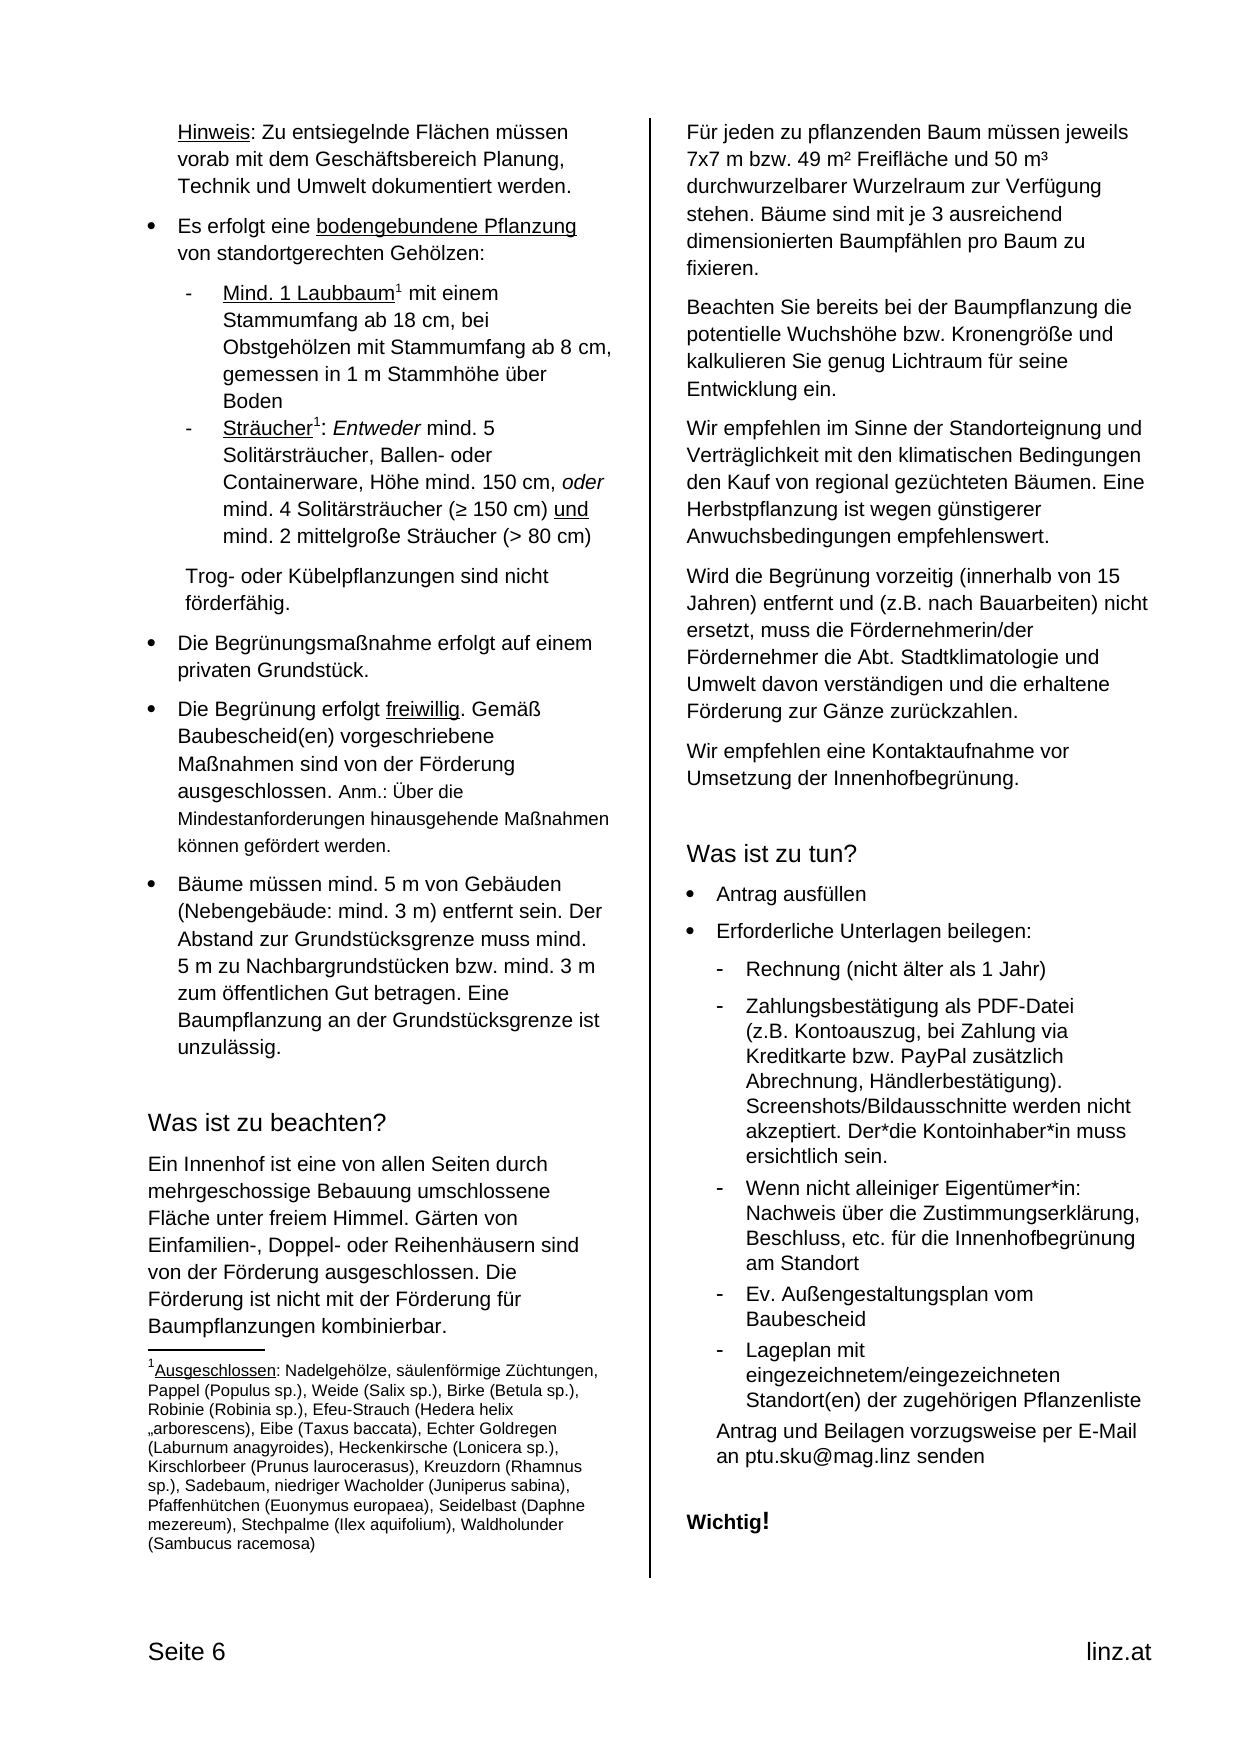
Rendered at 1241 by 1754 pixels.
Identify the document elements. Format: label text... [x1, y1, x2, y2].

list Erforderliche Unterlagen beilegen: [686, 918, 1152, 943]
list Sträucher1: Entweder mind. 5 Solitärsträucher, Ballen- oder Containerware, Höhe mind. 150 cm, oder mind. 4 Solitärsträucher (≥ 150 cm) und mind. 2 mittelgroße Sträucher (> 80 cm) [185, 414, 613, 549]
list Lageplan mit eingezeichnetem/eingezeichneten Standort(en) der zugehörigen Pflanzenliste [716, 1337, 1152, 1412]
text Wichtig! [686, 1506, 1152, 1534]
text Beachten Sie bereits bei der Baumpflanzung die potentielle Wuchshöhe bzw. Kronengröße und kalkulieren Sie genug Lichtraum für seine Entwicklung ein. [686, 293, 1152, 401]
list Es erfolgt eine bodengebundene Pflanzung von standortgerechten Gehölzen: [148, 212, 613, 266]
text Wir empfehlen eine Kontaktaufnahme vor Umsetzung der Innenhofbegrünung. [686, 737, 1152, 791]
list Mind. 1 Laubbaum mit einem Stammumfang ab 18 cm, bei Obstgehölzen mit Stammumfang ab 8 cm, gemessen in 1 m Stammhöhe über Boden [185, 278, 613, 414]
text Trog- oder Kübelpflanzungen sind nicht förderfähig. [185, 562, 613, 616]
text Für jeden zu pflanzenden Baum müssen jeweils 7x7 m bzw. 49 m² Freifläche und 50 m³ durchwurzelbarer Wurzelraum zur Verfügung stehen. Bäume sind mit je 3 ausreichend dimensionierten Baumpfählen pro Baum zu fixieren. [686, 118, 1152, 281]
text Wir empfehlen im Sinne der Standorteignung und Verträglichkeit mit den klimatischen Bedingungen den Kauf von regional gezüchteten Bäumen. Eine Herbstpflanzung ist wegen günstigerer Anwuchsbedingungen empfehlenswert. [686, 414, 1152, 549]
text Ein Innenhof ist eine von allen Seiten durch mehrgeschossige Bebauung umschlossene Fläche unter freiem Himmel. Gärten von Einfamilien-, Doppel- oder Reihenhäusern sind von der Förderung ausgeschlossen. Die Förderung ist nicht mit der Förderung für Baumpflanzungen kombinierbar. [148, 1149, 613, 1339]
list Die Begrünungsmaßnahme erfolgt auf einem privaten Grundstück. [148, 628, 613, 683]
list Die Begrünung erfolgt freiwillig. Gemäß Baubescheid(en) vorgeschriebene Maßnahmen sind von der Förderung ausgeschlossen. Anm.: Über die Mindestanforderungen hinausgehende Maßnahmen können gefördert werden. [148, 695, 613, 858]
list Zahlungsbestätigung als PDF-Datei (z.B. Kontoauszug, bei Zahlung via Kreditkarte bzw. PayPal zusätzlich Abrechnung, Händlerbestätigung). Screenshots/Bildausschnitte werden nicht akzeptiert. Der*die Kontoinhaber*in muss ersichtlich sein. [716, 993, 1152, 1168]
text Was ist zu beachten? [148, 1110, 613, 1137]
list Ev. Außengestaltungsplan vom Baubescheid [716, 1281, 1152, 1331]
list Antrag ausfüllen [686, 881, 1152, 906]
list Wenn nicht alleiniger Eigentümer*in: Nachweis über die Zustimmungserklärung, Beschluss, etc. für die Innenhofbegrünung am Standort [716, 1174, 1152, 1274]
text Was ist zu tun? [686, 841, 1152, 868]
list Bäume müssen mind. 5 m von Gebäuden (Nebengebäude: mind. 3 m) entfernt sein. Der Abstand zur Grundstücksgrenze muss mind. 5 m zu Nachbargrundstücken bzw. mind. 3 m zum öffentlichen Gut betragen. Eine Baumpflanzung an der Grundstücksgrenze ist unzulässig. [148, 870, 613, 1060]
text Antrag und Beilagen vorzugsweise per E-Mail an ptu.sku@mag.linz senden [716, 1418, 1152, 1468]
text Wird die Begrünung vorzeitig (innerhalb von 15 Jahren) entfernt und (z.B. nach Bauarbeiten) nicht ersetzt, muss die Fördernehmerin/der Fördernehmer die Abt. Stadtklimatologie und Umwelt davon verständigen und die erhaltene Förderung zur Gänze zurückzahlen. [686, 562, 1152, 724]
list Rechnung (nicht älter als 1 Jahr) [716, 956, 1152, 981]
